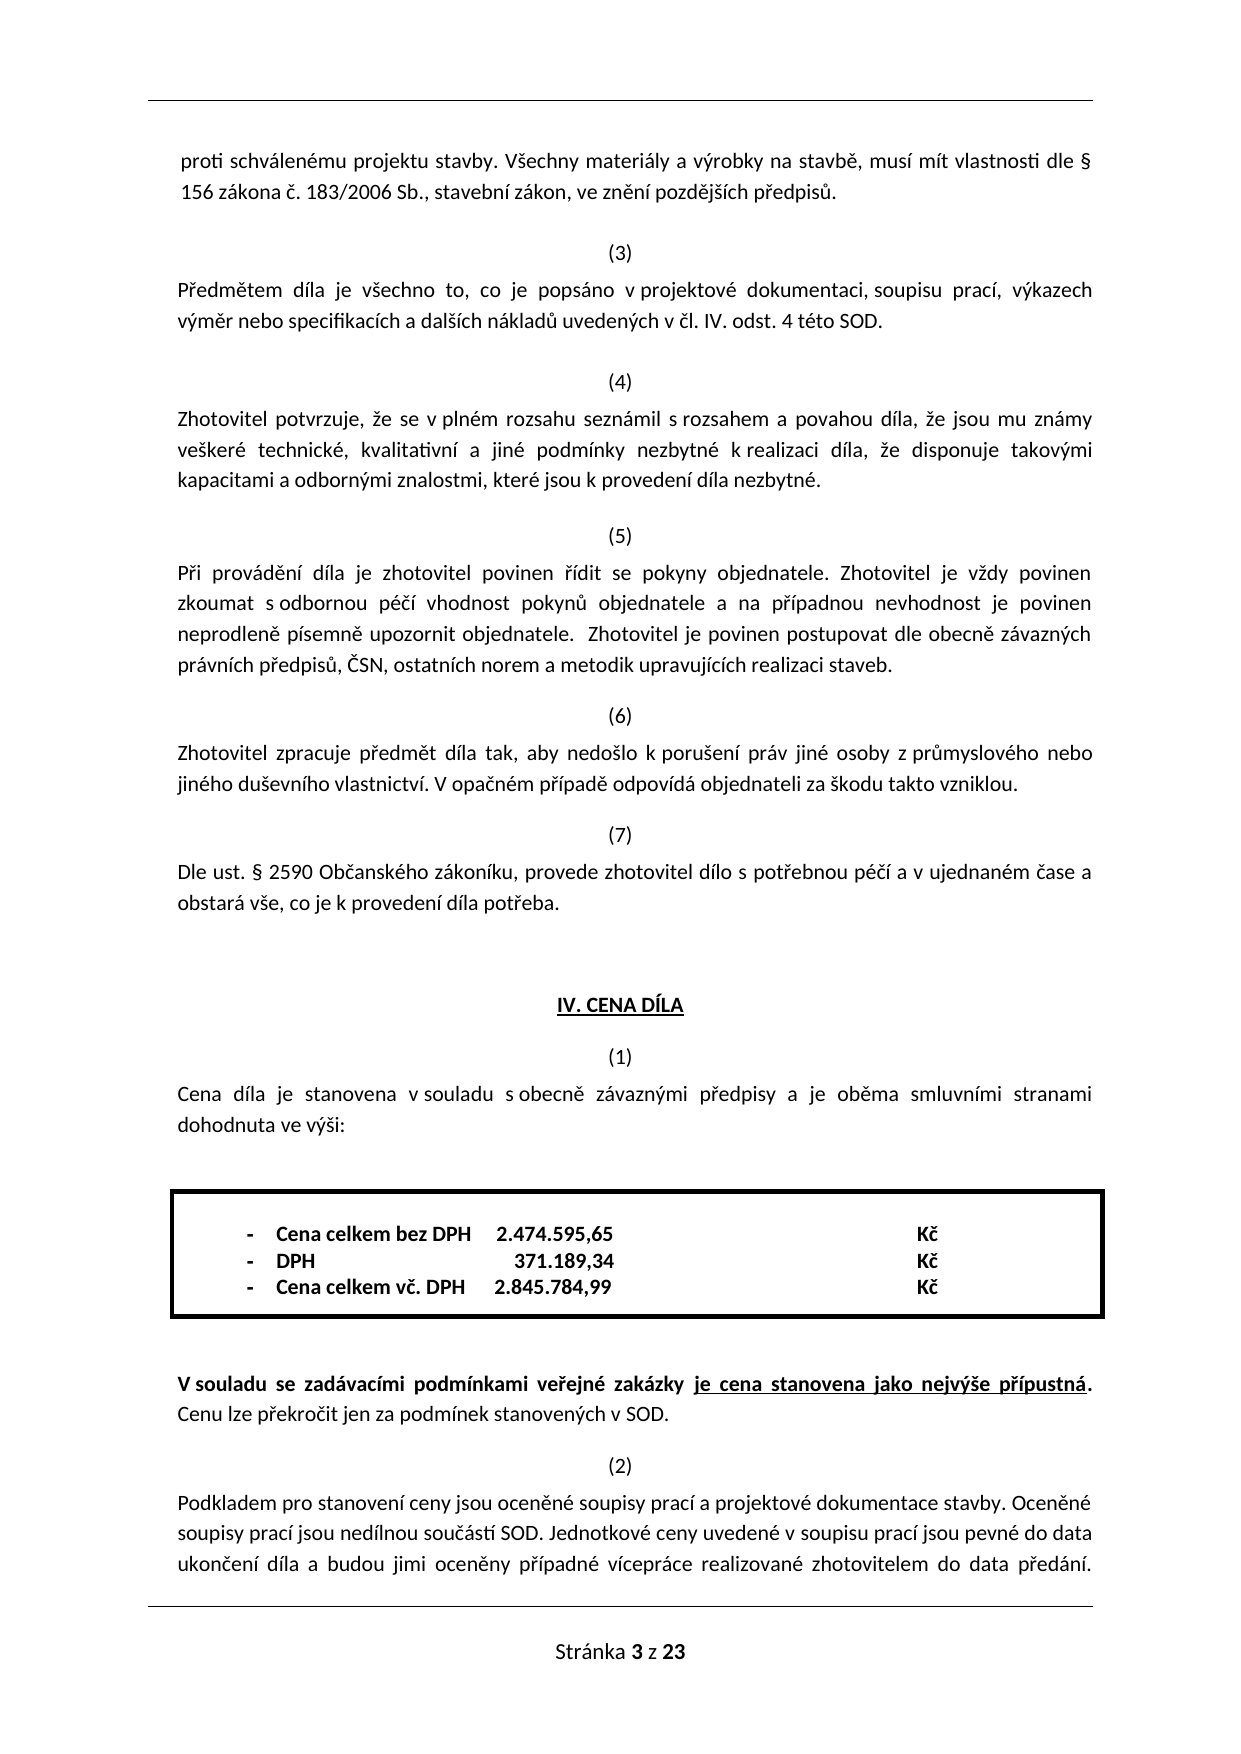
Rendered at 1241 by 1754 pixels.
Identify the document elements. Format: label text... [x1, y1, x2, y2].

text Při provádění díla je zhotovitel povinen řídit se pokyny objednatele. Zhotovitel je vždy povinen zkoumat s odbornou péčí vhodnost pokynů objednatele a na případnou nevhodnost je povinen neprodleně písemně upozornit objednatele. Zhotovitel je povinen postupovat dle obecně závazných právních předpisů, ČSN, ostatních norem a metodik upravujících realizaci staveb. [177, 559, 1093, 677]
text Dle ust. § 2590 Občanského zákoníku, provede zhotovitel dílo s potřebnou péčí a v ujednaném čase a obstará vše, co je k provedení díla potřeba. [177, 858, 1093, 915]
text IV. Cena díla [148, 992, 1093, 1018]
text (7) [148, 821, 1093, 848]
text (1) [148, 1043, 1093, 1070]
text Předmětem díla je všechno to, co je popsáno v projektové dokumentaci, soupisu prací, výkazech výměr nebo specifikacích a dalších nákladů uvedených v čl. IV. odst. 4 této SOD. [177, 276, 1093, 334]
text (5) [148, 522, 1093, 549]
text (3) [148, 239, 1093, 266]
text Cena díla je stanovena v souladu s obecně závaznými předpisy a je oběma smluvními stranami dohodnuta ve výši: [177, 1080, 1093, 1137]
text Zhotovitel potvrzuje, že se v plném rozsahu seznámil s rozsahem a povahou díla, že jsou mu známy veškeré technické, kvalitativní a jiné podmínky nezbytné k realizaci díla, že disponuje takovými kapacitami a odbornými znalostmi, které jsou k provedení díla nezbytné. [148, 405, 1093, 493]
table_header Cena celkem bez DPH 2.474.595,65 Kč DPH 371.189,34 Kč Cena celkem vč. DPH 2.845.784,99 Kč [174, 1194, 1100, 1314]
text (2) [148, 1452, 1093, 1479]
text Zhotovitel zpracuje předmět díla tak, aby nedošlo k porušení práv jiné osoby z průmyslového nebo jiného duševního vlastnictví. V opačném případě odpovídá objednateli za škodu takto vzniklou. [177, 739, 1093, 796]
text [177, 1489, 1093, 1577]
text (6) [148, 702, 1093, 729]
text V souladu se zadávacími podmínkami veřejné zakázky je cena stanovena jako nejvýše přípustná. Cenu lze překročit jen za podmínek stanovených v SOD. [177, 1370, 1093, 1427]
text (4) [148, 368, 1093, 395]
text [180, 148, 1093, 205]
